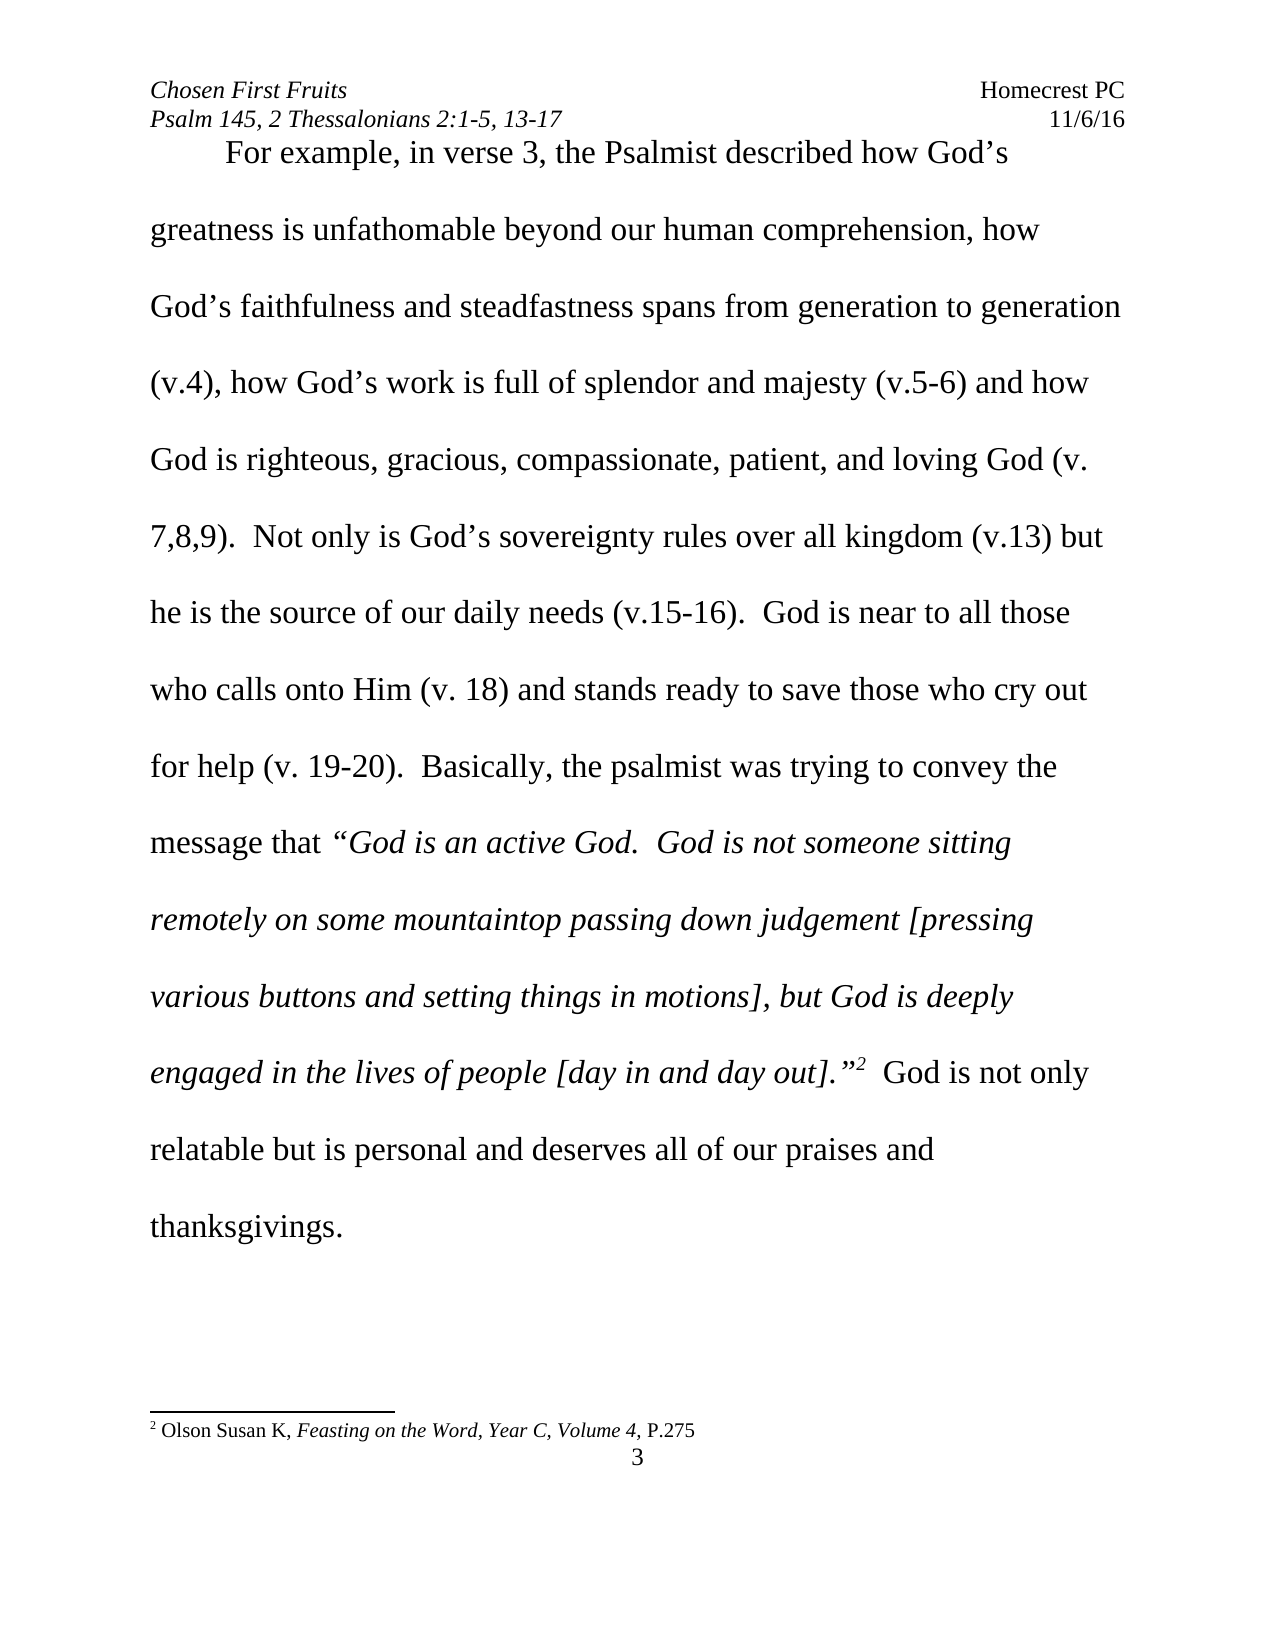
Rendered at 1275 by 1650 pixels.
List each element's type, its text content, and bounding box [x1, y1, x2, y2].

text For example, in verse 3, the Psalmist described how God’s greatness is unfathomable beyond our human comprehension, how God’s faithfulness and steadfastness spans from generation to generation (v.4), how God’s work is full of splendor and majesty (v.5-6) and how God is righteous, gracious, compassionate, patient, and loving God (v. 7,8,9). Not only is God’s sovereignty rules over all kingdom (v.13) but he is the source of our daily needs (v.15-16). God is near to all those who calls onto Him (v. 18) and stands ready to save those who cry out for help (v. 19-20). Basically, the psalmist was trying to convey the message that “God is an active God. God is not someone sitting remotely on some mountaintop passing down judgement [pressing various buttons and setting things in motions], but God is deeply engaged in the lives of people [day in and day out].” God is not only relatable but is personal and deserves all of our praises and thanksgivings. [150, 132, 1125, 1244]
